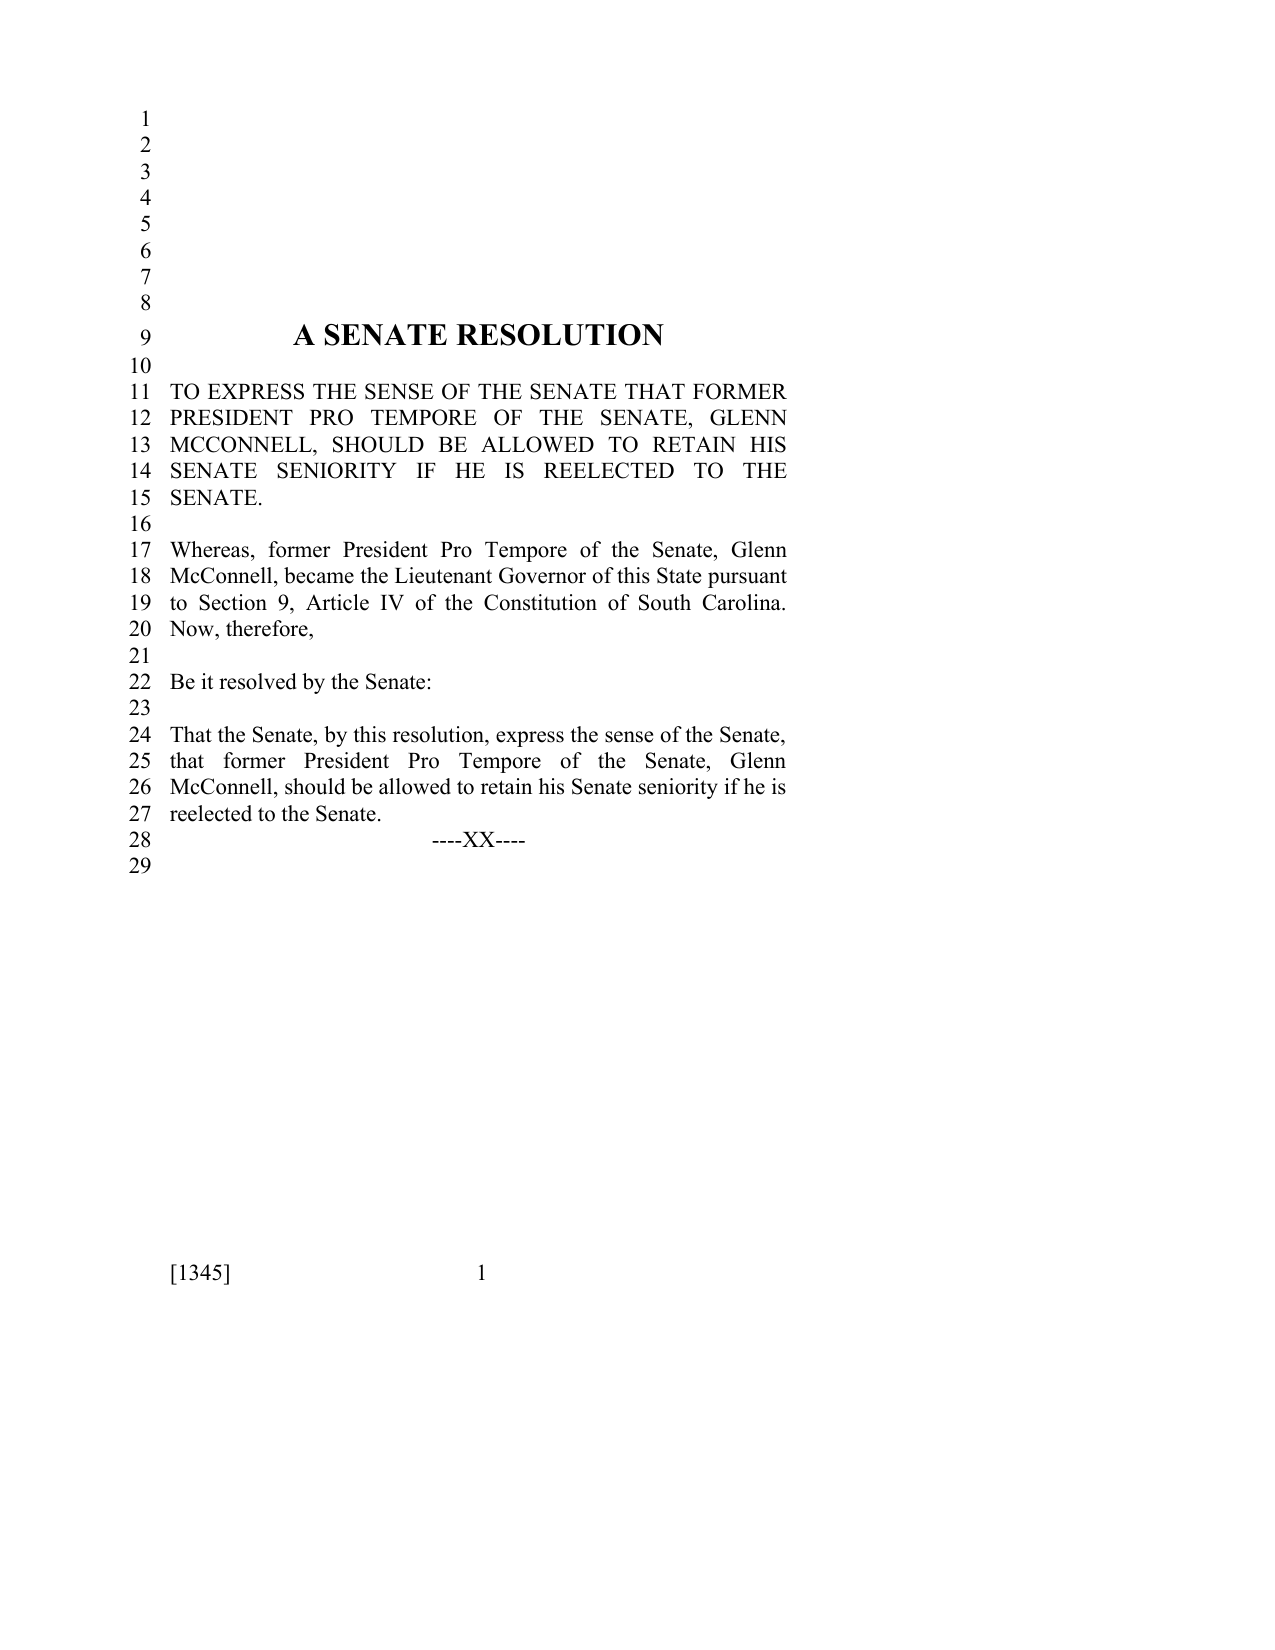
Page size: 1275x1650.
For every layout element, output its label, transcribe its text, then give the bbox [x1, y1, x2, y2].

text Be it resolved by the Senate: [169, 668, 787, 694]
text That the Senate, by this resolution, express the sense of the Senate, that former President Pro Tempore of the Senate, Glenn McConnell, should be allowed to retain his Senate seniority if he is reelected to the Senate. [169, 721, 787, 826]
text TO EXPRESS THE SENSE OF THE SENATE THAT FORMER PRESIDENT PRO TEMPORE OF THE SENATE, GLENN MCCONNELL, SHOULD BE ALLOWED TO RETAIN HIS SENATE SENIORITY IF HE IS REELECTED TO THE SENATE. [169, 378, 787, 510]
text Whereas, former President Pro Tempore of the Senate, Glenn McConnell, became the Lieutenant Governor of this State pursuant to Section 9, Article IV of the Constitution of South Carolina. Now, therefore, [169, 536, 787, 642]
text A SENATE RESOLUTION [169, 316, 787, 352]
text ----XX---- [169, 826, 787, 852]
